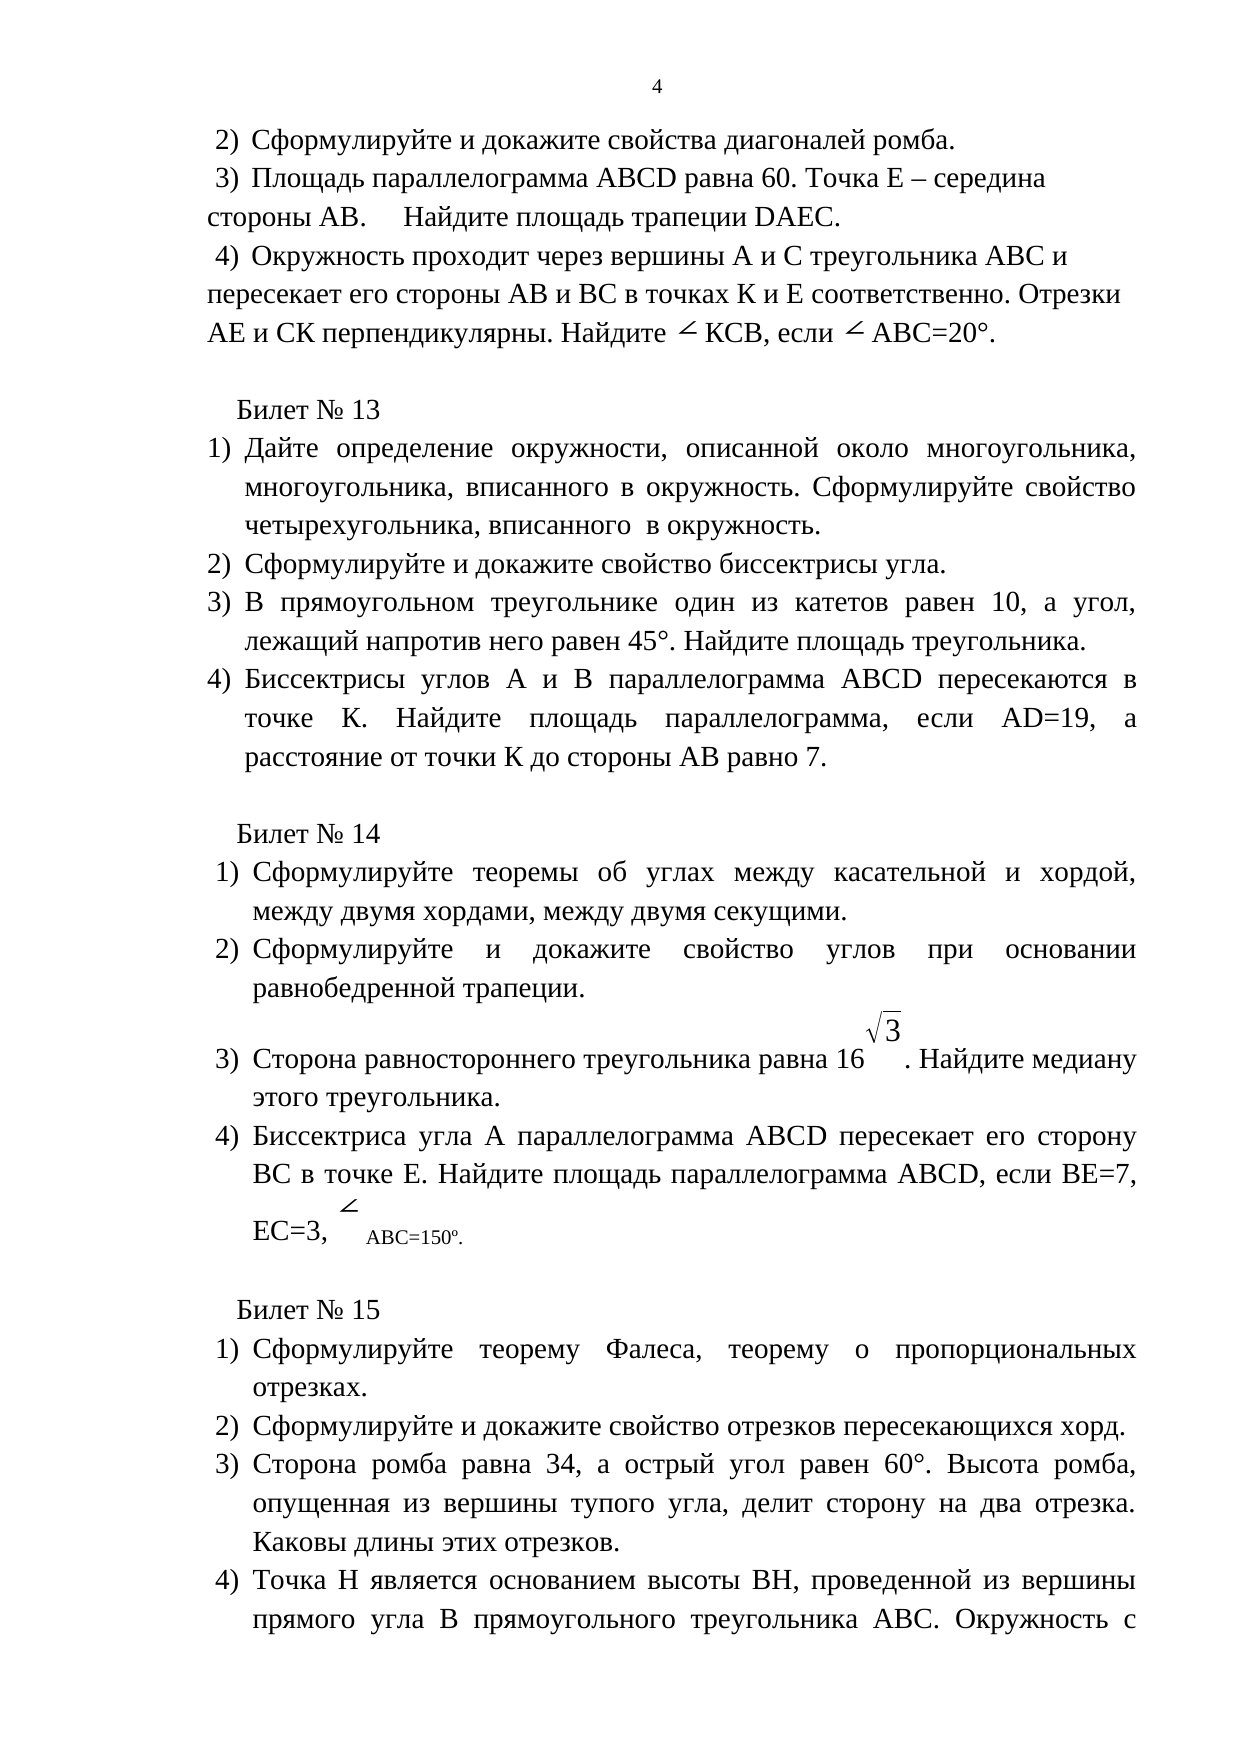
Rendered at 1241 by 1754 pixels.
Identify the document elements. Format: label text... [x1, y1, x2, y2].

list Сформулируйте и докажите свойство биссектрисы угла. [207, 546, 1137, 579]
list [215, 1562, 1137, 1634]
list Площадь параллелограмма ABCD равна 60. Точка E – середина стороны AB. Найдите площадь трапеции DAEC. [207, 161, 1137, 233]
list Сформулируйте и докажите свойство отрезков пересекающихся хорд. [215, 1408, 1137, 1442]
list Сторона равностороннего треугольника равна 16. Найдите медиану этого треугольника. [215, 1008, 1137, 1113]
list Сформулируйте теорему Фалеса, теорему о пропорциональных отрезках. [215, 1331, 1137, 1403]
list Сформулируйте и докажите свойство углов при основании равнобедренной трапеции. [215, 931, 1137, 1003]
text Билет № 13 [177, 392, 1137, 425]
list Биссектриса угла А параллелограмма АВСD пересекает его сторону ВС в точке Е. Найдите площадь параллелограмма АВСD, если ВЕ=7, ЕС=3, АВС=150º. [215, 1118, 1137, 1249]
list Сформулируйте теоремы об углах между касательной и хордой, между двумя хордами, между двумя секущими. [215, 854, 1137, 926]
list Сформулируйте и докажите свойства диагоналей ромба. [207, 122, 1137, 156]
list В прямоугольном треугольнике один из катетов равен 10, а угол, лежащий напротив него равен 45°. Найдите площадь треугольника. [207, 584, 1137, 657]
text Билет № 14 [177, 816, 1137, 849]
list Окружность проходит через вершины А и С треугольника АВС и пересекает его стороны АВ и ВС в точках К и Е соответственно. Отрезки АЕ и СК перпендикулярны. Найдите КСВ, если АВС=20°. [207, 238, 1137, 348]
list Биссектрисы углов А и В параллелограмма АВСD пересекаются в точке К. Найдите площадь параллелограмма, еcли АD=19, а расстояние от точки К до стороны АВ равно 7. [207, 662, 1137, 772]
list Сторона ромба равна 34, а острый угол равен 60°. Высота ромба, опущенная из вершины тупого угла, делит сторону на два отрезка. Каковы длины этих отрезков. [215, 1447, 1137, 1557]
list Дайте определение окружности, описанной около многоугольника, многоугольника, вписанного в окружность. Сформулируйте свойство четырехугольника, вписанного в окружность. [207, 430, 1137, 541]
text Билет № 15 [177, 1292, 1137, 1326]
